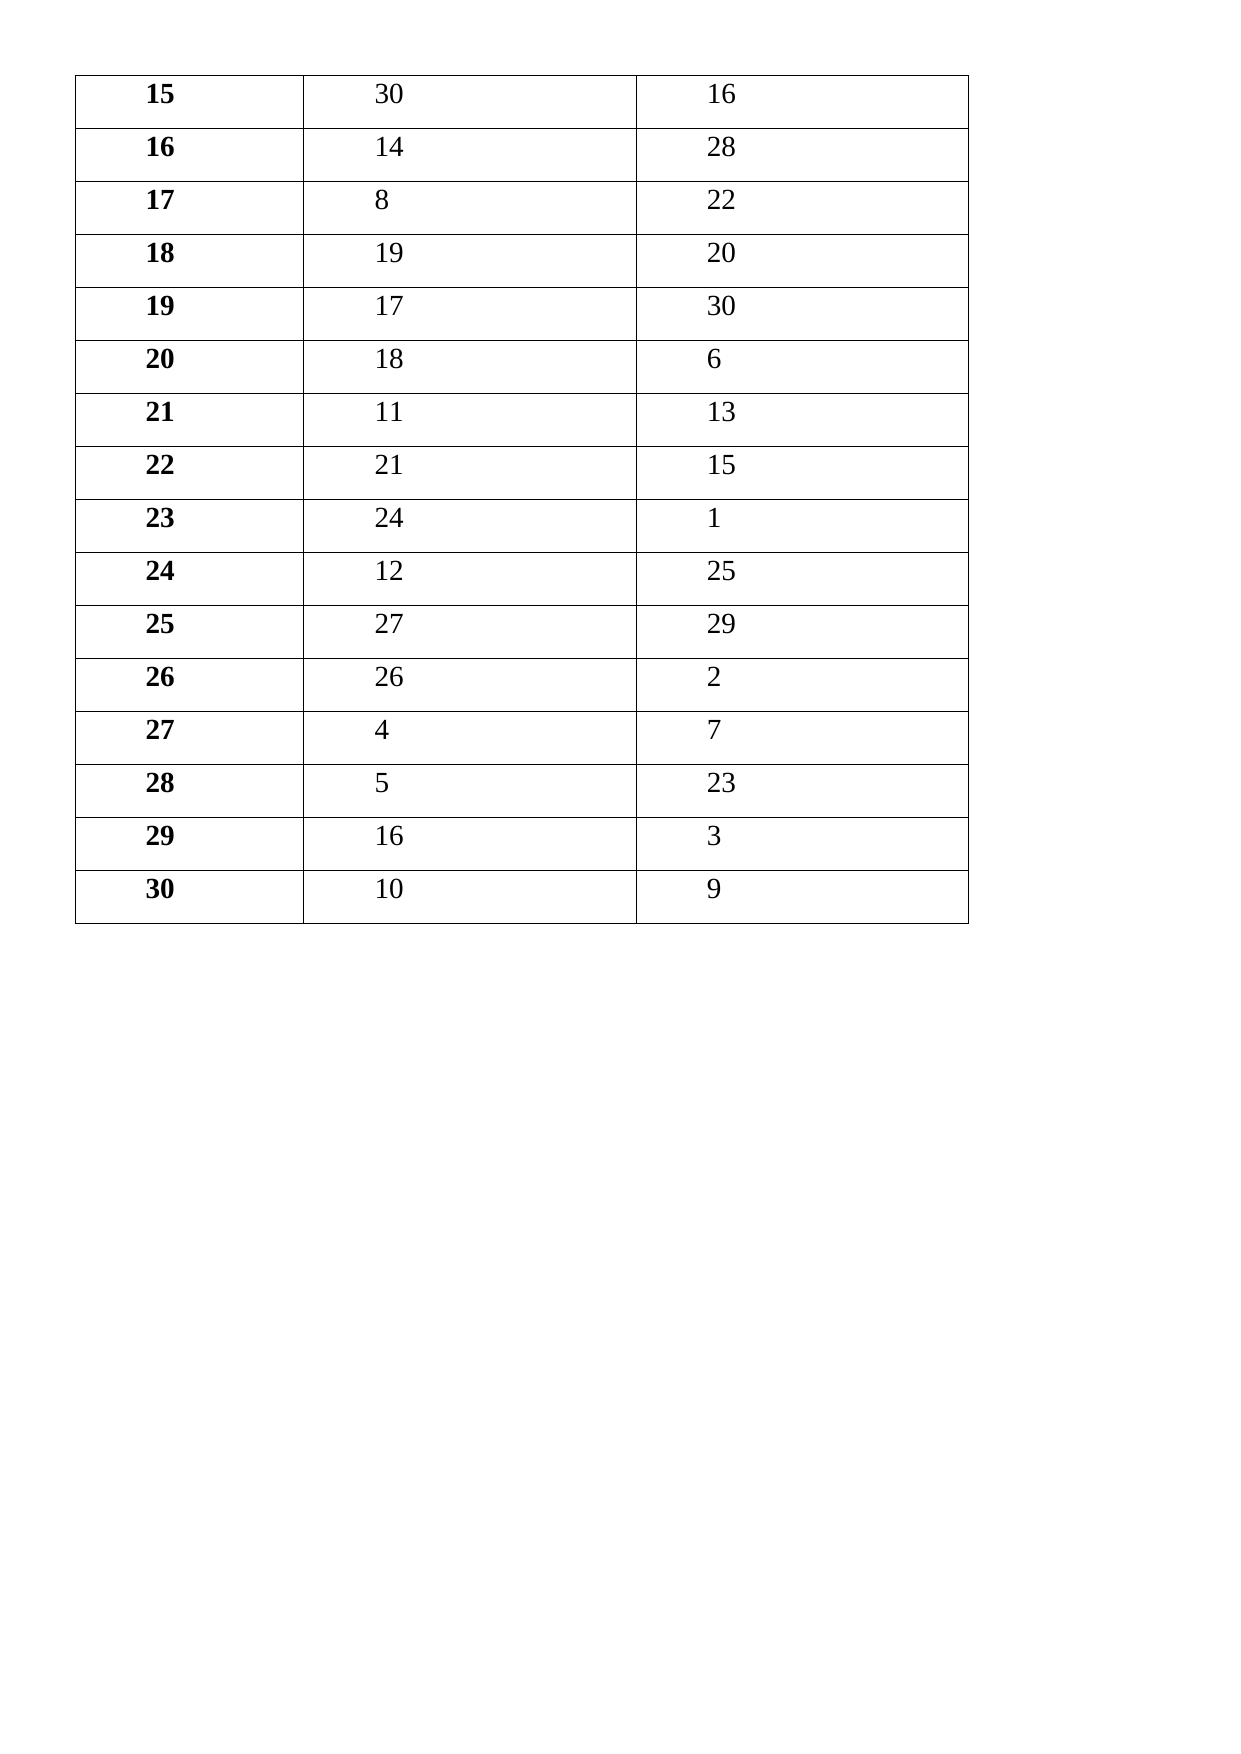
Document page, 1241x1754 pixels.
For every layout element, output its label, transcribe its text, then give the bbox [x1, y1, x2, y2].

table_cell 8 [304, 182, 636, 234]
table_cell 16 [76, 129, 303, 181]
table_cell 1 [637, 500, 968, 552]
table_cell 2 [637, 659, 968, 711]
table_cell 13 [637, 394, 968, 446]
table_cell 27 [76, 712, 303, 764]
table_cell 23 [76, 500, 303, 552]
table_cell 5 [304, 765, 636, 817]
table_cell 14 [304, 129, 636, 181]
table_cell 17 [304, 288, 636, 340]
table_cell 26 [304, 659, 636, 711]
table_cell 24 [304, 500, 636, 552]
table_cell 20 [76, 341, 303, 393]
table_cell 28 [76, 765, 303, 817]
table_cell 21 [76, 394, 303, 446]
table_cell 10 [304, 871, 636, 923]
table_cell 16 [304, 818, 636, 870]
table_cell 25 [76, 606, 303, 658]
table_cell 19 [76, 288, 303, 340]
table_cell 29 [637, 606, 968, 658]
table_cell 15 [637, 447, 968, 499]
table_cell 29 [76, 818, 303, 870]
table_cell 15 [76, 76, 303, 128]
table_cell 21 [304, 447, 636, 499]
table_cell 16 [637, 76, 968, 128]
table_cell 28 [637, 129, 968, 181]
table_cell 11 [304, 394, 636, 446]
table_cell 19 [304, 235, 636, 287]
table_cell 23 [637, 765, 968, 817]
table_cell 3 [637, 818, 968, 870]
table_cell 25 [637, 553, 968, 605]
table_cell 27 [304, 606, 636, 658]
table_cell 26 [76, 659, 303, 711]
table_cell 17 [76, 182, 303, 234]
table_cell 12 [304, 553, 636, 605]
table_cell 18 [304, 341, 636, 393]
table_cell 30 [76, 871, 303, 923]
table_cell 24 [76, 553, 303, 605]
table_cell 18 [76, 235, 303, 287]
table_cell 30 [637, 288, 968, 340]
table_cell 6 [637, 341, 968, 393]
table_cell 4 [304, 712, 636, 764]
table_cell 22 [76, 447, 303, 499]
table_cell 22 [637, 182, 968, 234]
table_cell 9 [637, 871, 968, 923]
table_cell 30 [304, 76, 636, 128]
table_cell 20 [637, 235, 968, 287]
table_cell 7 [637, 712, 968, 764]
